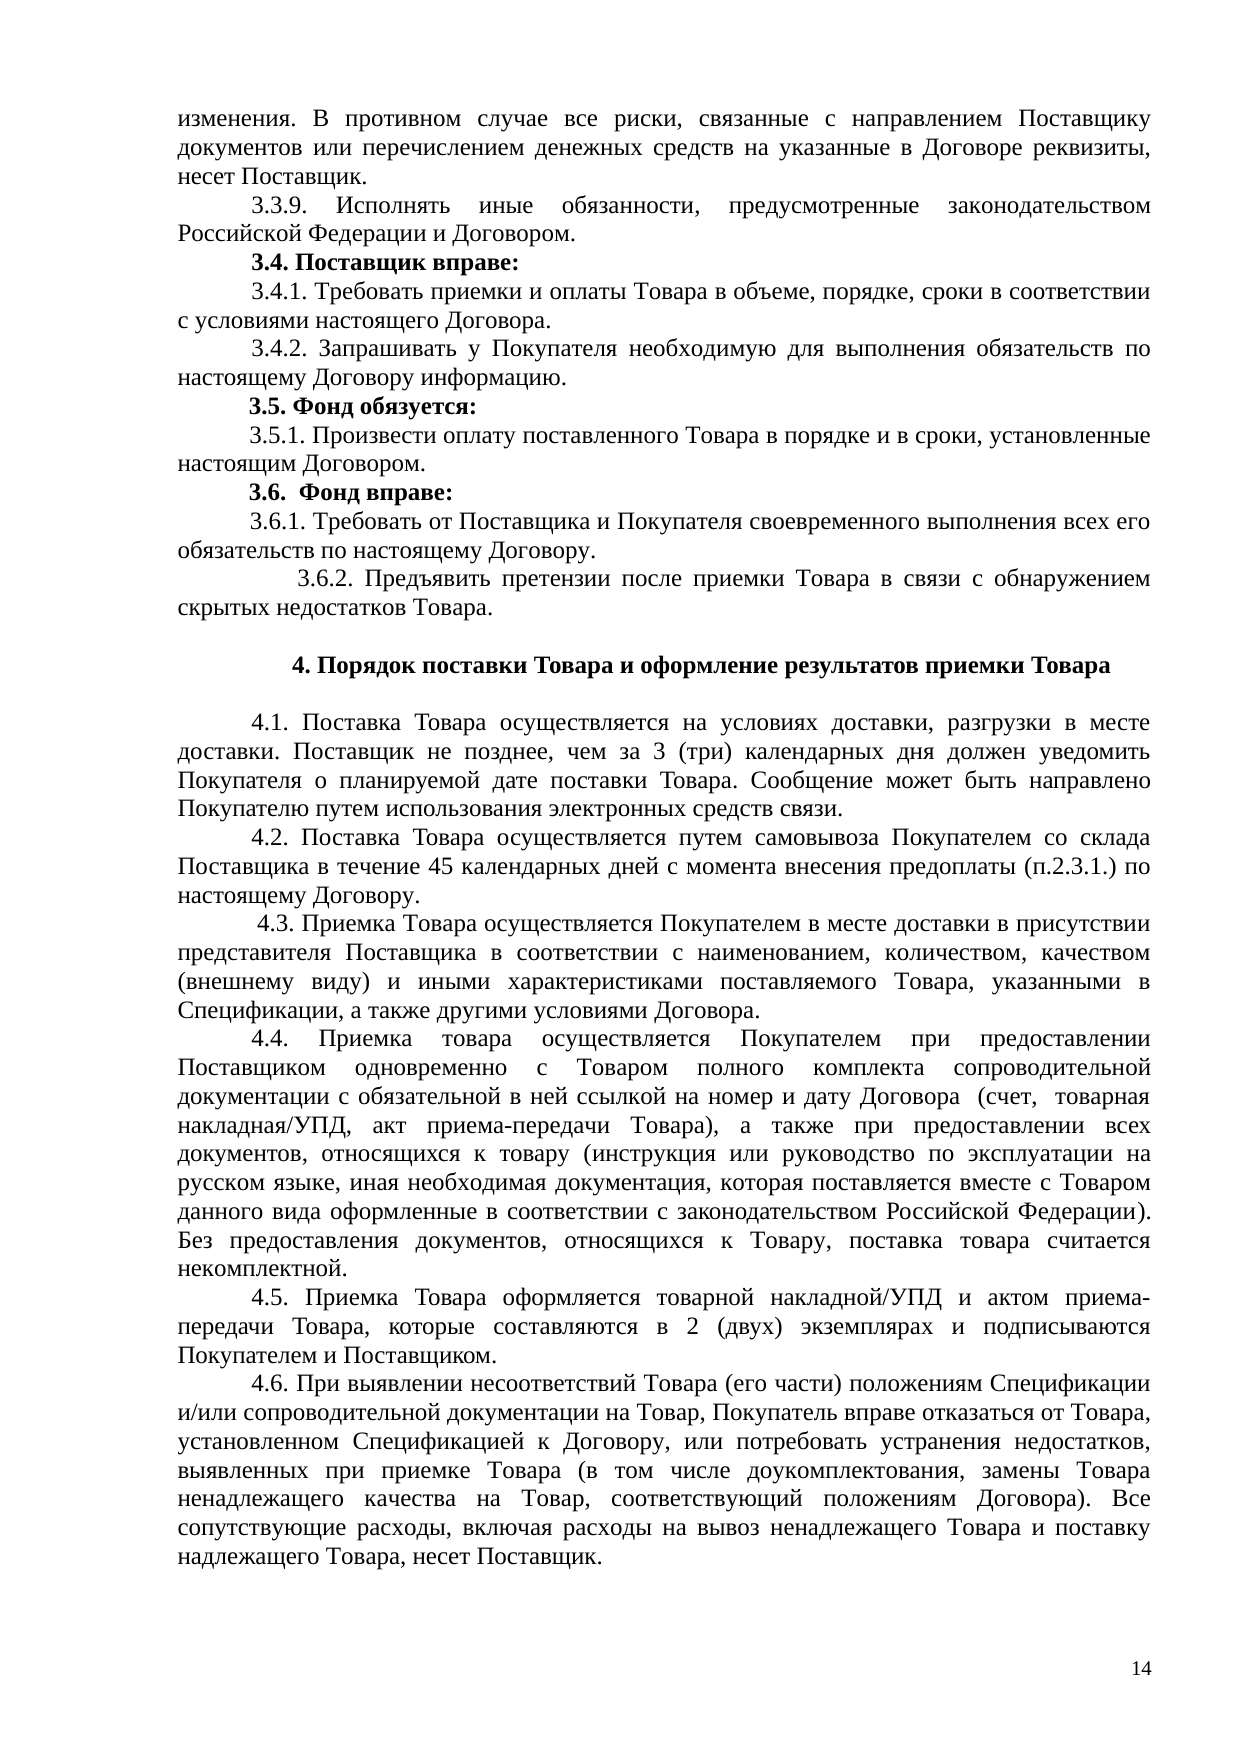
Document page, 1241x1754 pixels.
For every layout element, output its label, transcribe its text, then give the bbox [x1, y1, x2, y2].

text 4.4. Приемка товара осуществляется Покупателем при предоставлении Поставщиком одновременно с Товаром полного комплекта сопроводительной документации с обязательной в ней ссылкой на номер и дату Договора (счет, товарная накладная/УПД, акт приема-передачи Товара), а также при предоставлении всех документов, относящихся к товару (инструкция или руководство по эксплуатации на русском языке, иная необходимая документация, которая поставляется вместе с Товаром данного вида оформленные в соответствии с законодательством Российской Федерации). Без предоставления документов, относящихся к Товару, поставка товара считается некомплектной. [177, 1023, 1152, 1282]
text 3.5.1. Произвести оплату поставленного Товара в порядке и в сроки, установленные настоящим Договором. [177, 420, 1152, 477]
text 4.1. Поставка Товара осуществляется на условиях доставки, разгрузки в месте доставки. Поставщик не позднее, чем за 3 (три) календарных дня должен уведомить Покупателя о планируемой дате поставки Товара. Сообщение может быть направлено Покупателю путем использования электронных средств связи. [177, 707, 1152, 822]
text 4.2. Поставка Товара осуществляется путем самовывоза Покупателем со склада Поставщика в течение 45 календарных дней с момента внесения предоплаты (п.2.3.1.) по настоящему Договору. [177, 822, 1152, 908]
text 3.6. Фонд вправе: [236, 477, 1152, 506]
text 4. Порядок поставки Товара и оформление результатов приемки Товара [177, 650, 1152, 678]
text 3.5. Фонд обязуется: [236, 391, 1152, 420]
text 3.6.1. Требовать от Поставщика и Покупателя своевременного выполнения всех его обязательств по настоящему Договору. [177, 506, 1152, 563]
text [177, 103, 1152, 190]
text 4.3. Приемка Товара осуществляется Покупателем в месте доставки в присутствии представителя Поставщика в соответствии с наименованием, количеством, качеством (внешнему виду) и иными характеристиками поставляемого Товара, указанными в Спецификации, а также другими условиями Договора. [177, 908, 1152, 1023]
text 3.6.2. Предъявить претензии после приемки Товара в связи с обнаружением скрытых недостатков Товара. [177, 563, 1152, 621]
text 3.3.9. Исполнять иные обязанности, предусмотренные законодательством Российской Федерации и Договором. [177, 190, 1152, 247]
text 4.6. При выявлении несоответствий Товара (его части) положениям Спецификации и/или сопроводительной документации на Товар, Покупатель вправе отказаться от Товара, установленном Спецификацией к Договору, или потребовать устранения недостатков, выявленных при приемке Товара (в том числе доукомплектования, замены Товара ненадлежащего качества на Товар, соответствующий положениям Договора). Все сопутствующие расходы, включая расходы на вывоз ненадлежащего Товара и поставку надлежащего Товара, несет Поставщик. [177, 1368, 1152, 1570]
text 3.4. Поставщик вправе: [177, 247, 1152, 276]
text 3.4.2. Запрашивать у Покупателя необходимую для выполнения обязательств по настоящему Договору информацию. [177, 333, 1152, 391]
text 4.5. Приемка Товара оформляется товарной накладной/УПД и актом приема-передачи Товара, которые составляются в 2 (двух) экземплярах и подписываются Покупателем и Поставщиком. [177, 1282, 1152, 1368]
text 3.4.1. Требовать приемки и оплаты Товара в объеме, порядке, сроки в соответствии с условиями настоящего Договора. [177, 276, 1152, 333]
